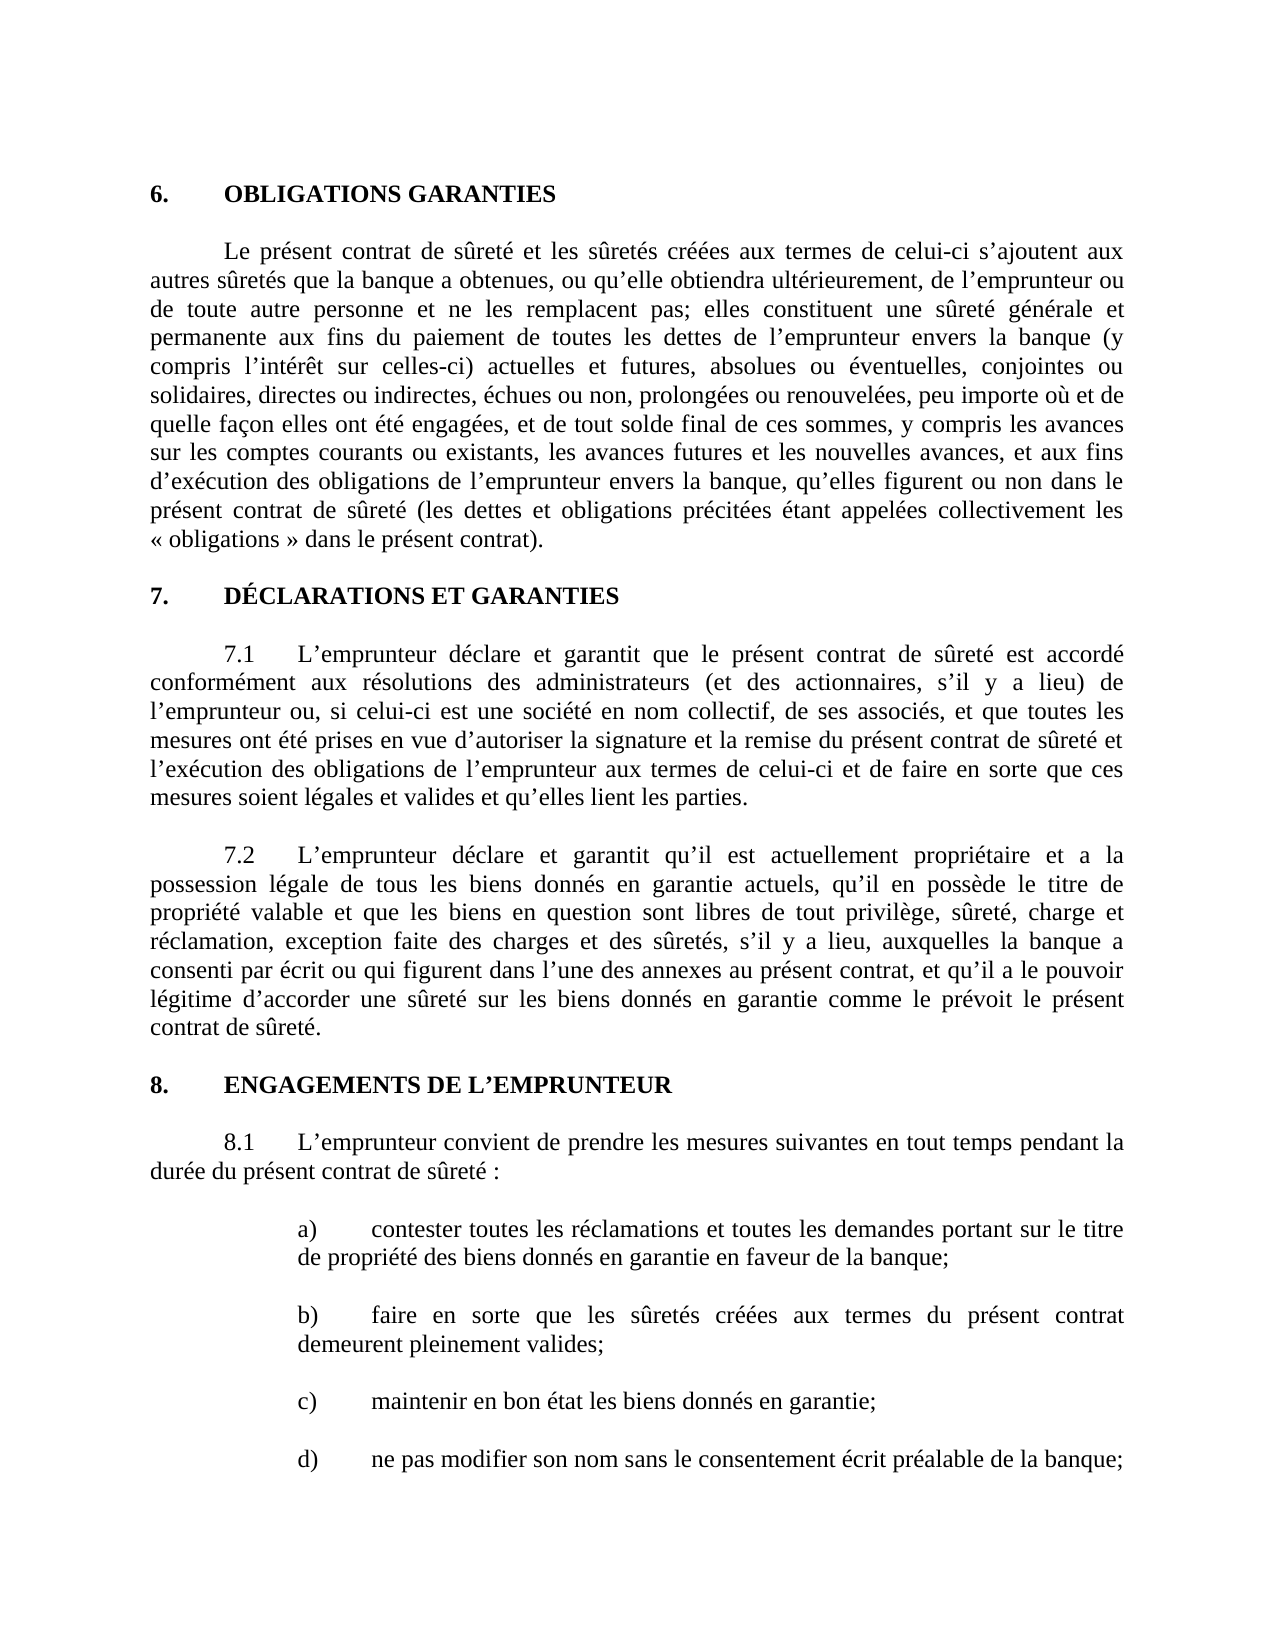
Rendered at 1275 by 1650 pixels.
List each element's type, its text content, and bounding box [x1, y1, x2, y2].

text c) maintenir en bon état les biens donnés en garantie; [150, 1386, 1125, 1415]
text 6. OBLIGATIONS GARANTIES [150, 179, 1125, 207]
text 7.1 L’emprunteur déclare et garantit que le présent contrat de sûreté est accordé conformément aux résolutions des administrateurs (et des actionnaires, s’il y a lieu) de l’emprunteur ou, si celui-ci est une société en nom collectif, de ses associés, et que toutes les mesures ont été prises en vue d’autoriser la signature et la remise du présent contrat de sûreté et l’exécution des obligations de l’emprunteur aux termes de celui-ci et de faire en sorte que ces mesures soient légales et valides et qu’elles lient les parties. [150, 639, 1125, 811]
text 8. ENGAGEMENTS DE L’EMPRUNTEUR [150, 1070, 1125, 1099]
text 7. DÉCLARATIONS ET GARANTIES [150, 581, 1125, 610]
text Le présent contrat de sûreté et les sûretés créées aux termes de celui-ci s’ajoutent aux autres sûretés que la banque a obtenues, ou qu’elle obtiendra ultérieurement, de l’emprunteur ou de toute autre personne et ne les remplacent pas; elles constituent une sûreté générale et permanente aux fins du paiement de toutes les dettes de l’emprunteur envers la banque (y compris l’intérêt sur celles-ci) actuelles et futures, absolues ou éventuelles, conjointes ou solidaires, directes ou indirectes, échues ou non, prolongées ou renouvelées, peu importe où et de quelle façon elles ont été engagées, et de tout solde final de ces sommes, y compris les avances sur les comptes courants ou existants, les avances futures et les nouvelles avances, et aux fins d’exécution des obligations de l’emprunteur envers la banque, qu’elles figurent ou non dans le présent contrat de sûreté (les dettes et obligations précitées étant appelées collectivement les « obligations » dans le présent contrat). [150, 236, 1125, 552]
text d) ne pas modifier son nom sans le consentement écrit préalable de la banque; [150, 1444, 1125, 1472]
text 7.2 L’emprunteur déclare et garantit qu’il est actuellement propriétaire et a la possession légale de tous les biens donnés en garantie actuels, qu’il en possède le titre de propriété valable et que les biens en question sont libres de tout privilège, sûreté, charge et réclamation, exception faite des charges et des sûretés, s’il y a lieu, auxquelles la banque a consenti par écrit ou qui figurent dans l’une des annexes au présent contrat, et qu’il a le pouvoir légitime d’accorder une sûreté sur les biens donnés en garantie comme le prévoit le présent contrat de sûreté. [150, 840, 1125, 1041]
text 8.1 L’emprunteur convient de prendre les mesures suivantes en tout temps pendant la durée du présent contrat de sûreté : [150, 1127, 1125, 1185]
text b) faire en sorte que les sûretés créées aux termes du présent contrat demeurent pleinement valides; [297, 1300, 1125, 1357]
text a) contester toutes les réclamations et toutes les demandes portant sur le titre de propriété des biens donnés en garantie en faveur de la banque; [297, 1214, 1125, 1271]
